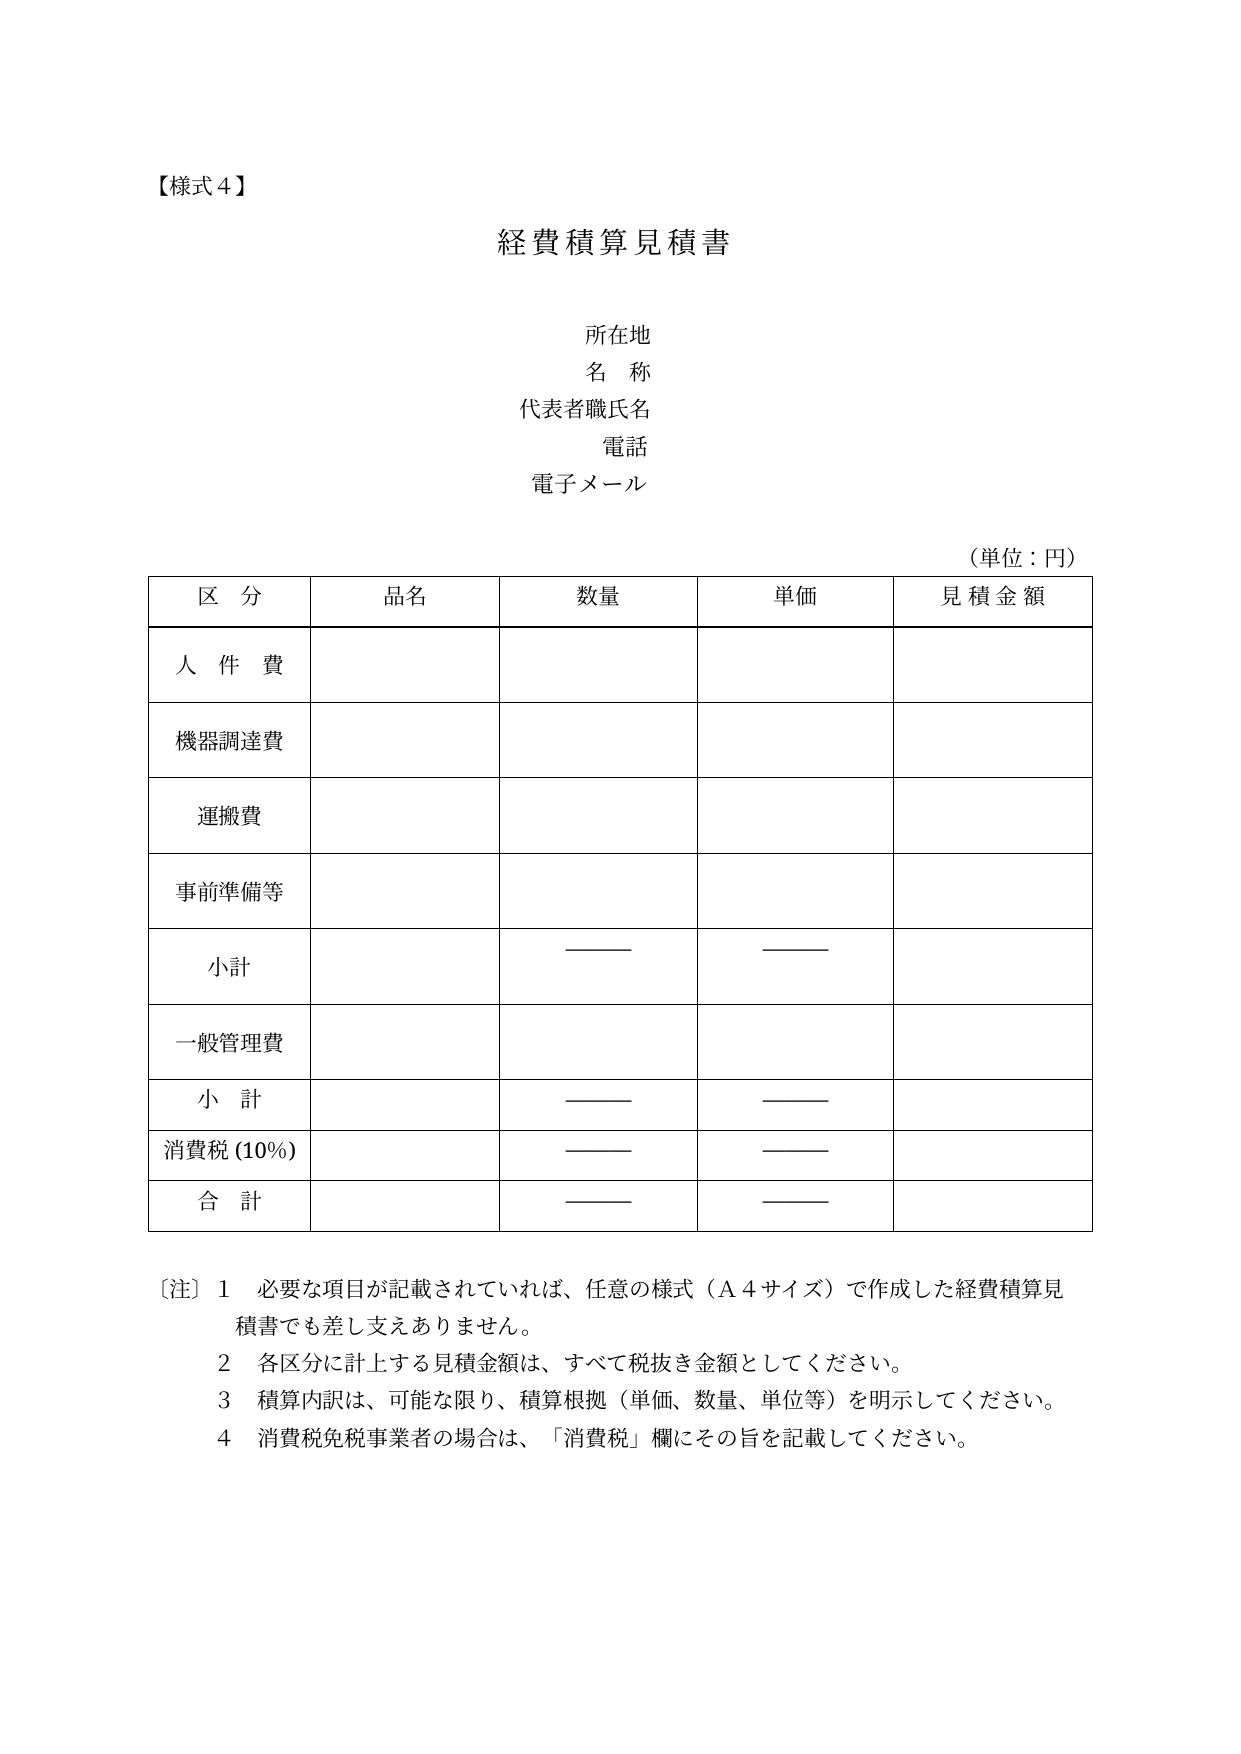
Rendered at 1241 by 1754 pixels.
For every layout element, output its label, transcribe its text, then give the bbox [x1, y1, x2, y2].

table_cell ――― [500, 1131, 697, 1180]
table_cell 消費税 (10％) [149, 1131, 310, 1180]
table_cell [894, 854, 1092, 928]
table_cell [311, 1131, 499, 1180]
table_cell 事前準備等 [149, 854, 310, 928]
table_cell [698, 1005, 893, 1079]
table_cell [311, 929, 499, 1003]
text ３ 積算内訳は、可能な限り、積算根拠（単価、数量、単位等）を明示してください。 [148, 1381, 1092, 1418]
table_cell [311, 1005, 499, 1079]
table_cell [500, 854, 697, 928]
table_header 単価 [698, 577, 893, 626]
table_cell 合 計 [149, 1181, 310, 1231]
table_cell [894, 1005, 1092, 1079]
table_cell ――― [500, 1080, 697, 1129]
table_cell [894, 1181, 1092, 1231]
table_header 数量 [500, 577, 697, 626]
table_cell [500, 703, 697, 777]
text ２ 各区分に計上する見積金額は、すべて税抜き金額としてください。 [148, 1344, 1092, 1381]
table_cell ――― [698, 1080, 893, 1129]
table_cell [311, 628, 499, 702]
text 積書でも差し支えありません。 [169, 1306, 1092, 1344]
table_cell [311, 1080, 499, 1129]
text ４ 消費税免税事業者の場合は、「消費税」欄にその旨を記載してください。 [148, 1418, 1092, 1455]
text 代表者職氏名 [148, 390, 1092, 427]
text 名 称 [148, 352, 1092, 390]
table_cell [311, 854, 499, 928]
table_cell [500, 778, 697, 853]
table_cell [894, 929, 1092, 1003]
text 経費積算見積書 [148, 204, 1092, 278]
table_header 区 分 [149, 577, 310, 626]
table_cell [311, 778, 499, 853]
table_cell [698, 703, 893, 777]
table_cell 小計 [149, 929, 310, 1003]
table_cell [500, 628, 697, 702]
table_cell [698, 854, 893, 928]
table_cell ――― [500, 929, 697, 1003]
table_cell [500, 1005, 697, 1079]
table_cell [698, 778, 893, 853]
text 電子メール [148, 464, 1092, 501]
table_header 品名 [311, 577, 499, 626]
table_cell [894, 1080, 1092, 1129]
table_cell [894, 628, 1092, 702]
table_header 見 積 金 額 [894, 577, 1092, 626]
table_cell 運搬費 [149, 778, 310, 853]
table_cell [311, 1181, 499, 1231]
table_cell [311, 703, 499, 777]
table_cell ――― [698, 1131, 893, 1180]
table_cell [894, 778, 1092, 853]
table_cell ――― [500, 1181, 697, 1231]
text 電話 [148, 427, 1092, 464]
table_cell [894, 703, 1092, 777]
text 【様式４】 [148, 167, 1092, 204]
table_cell ――― [698, 1181, 893, 1231]
table_cell 小 計 [149, 1080, 310, 1129]
table_cell 機器調達費 [149, 703, 310, 777]
table_cell [698, 628, 893, 702]
text 〔注〕１ 必要な項目が記載されていれば、任意の様式（Ａ４サイズ）で作成した経費積算見 [148, 1269, 1092, 1306]
text 所在地 [148, 315, 1092, 352]
table_cell 一般管理費 [149, 1005, 310, 1079]
text （単位：円） [148, 538, 1092, 576]
table_cell 人 件 費 [149, 628, 310, 702]
table_cell ――― [698, 929, 893, 1003]
table_cell [894, 1131, 1092, 1180]
